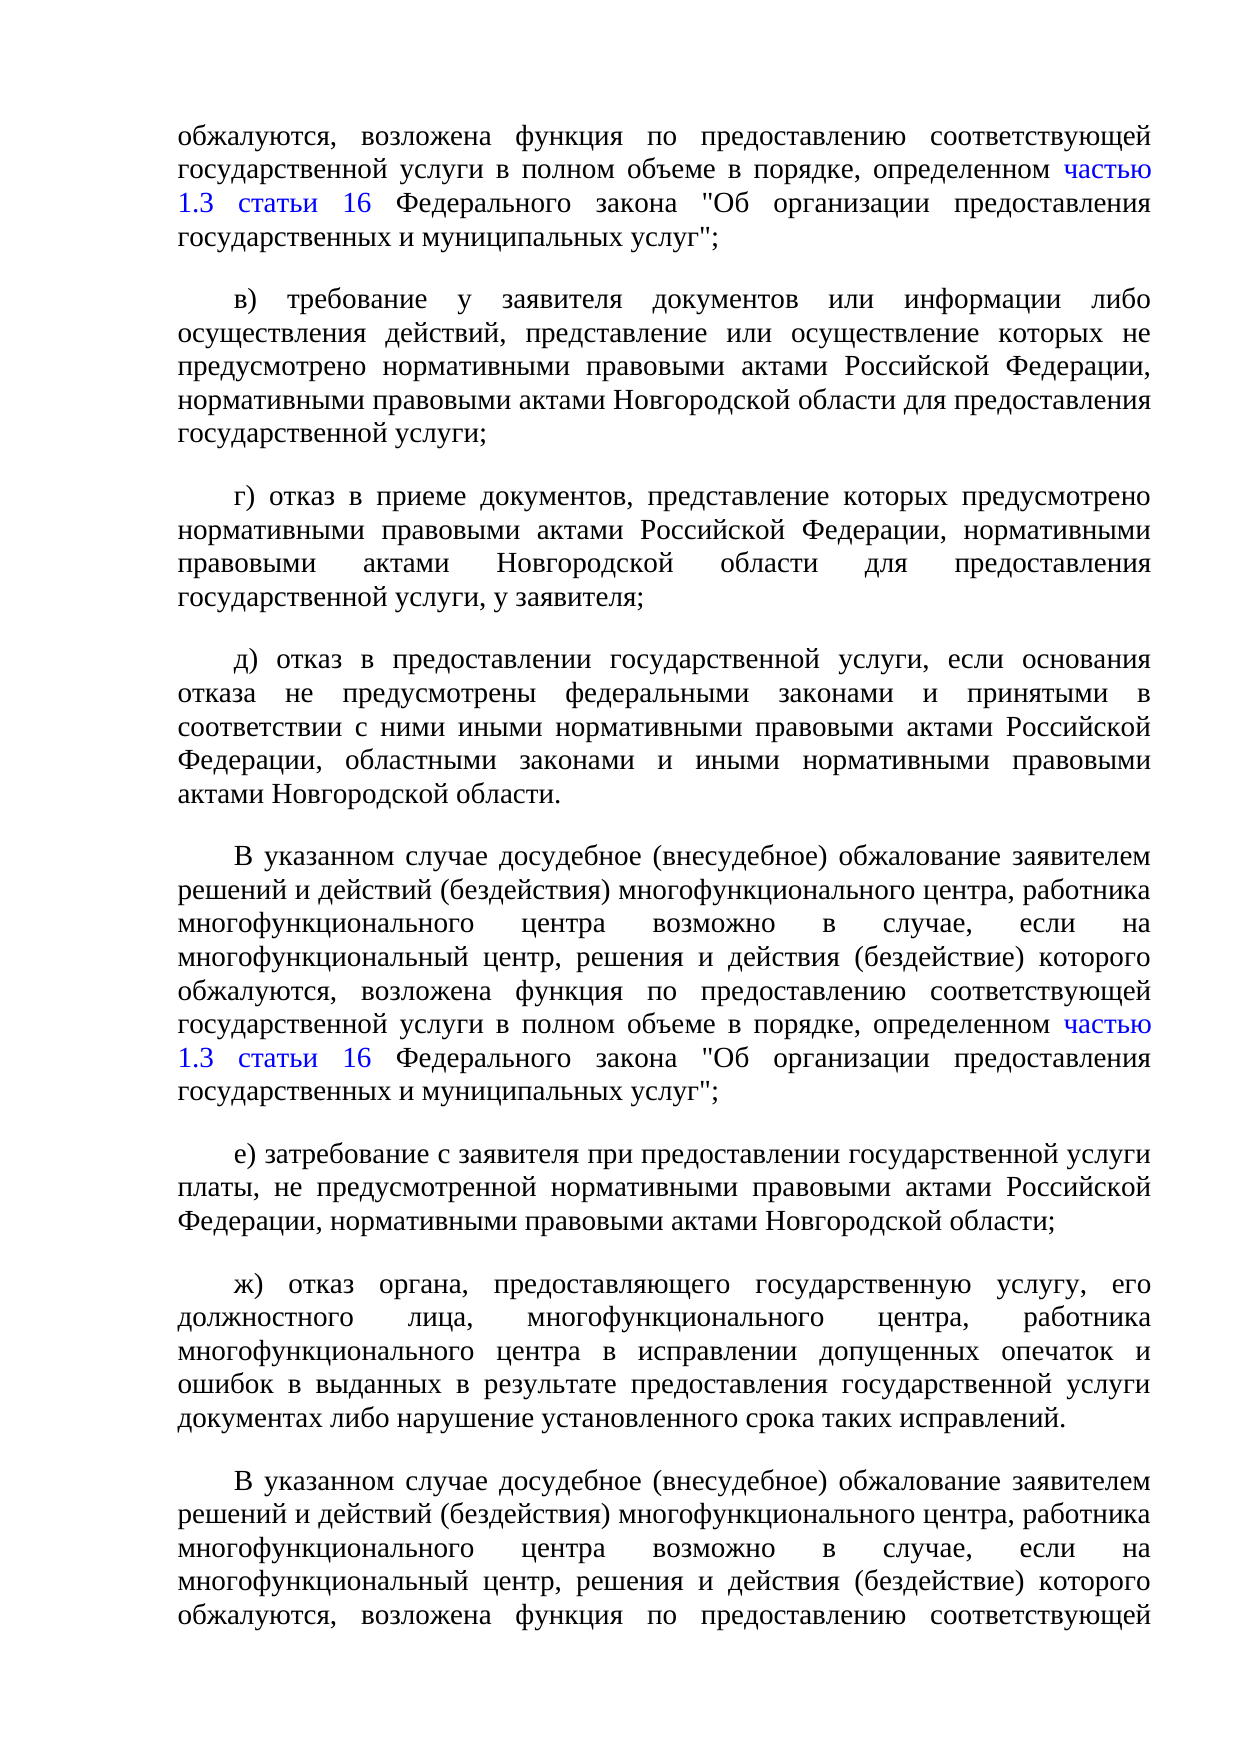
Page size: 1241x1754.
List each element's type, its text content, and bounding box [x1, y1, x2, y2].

text в) требование у заявителя документов или информации либо осуществления действий, представление или осуществление которых не предусмотрено нормативными правовыми актами Российской Федерации, нормативными правовыми актами Новгородской области для предоставления государственной услуги; [177, 281, 1152, 449]
text г) отказ в приеме документов, представление которых предусмотрено нормативными правовыми актами Российской Федерации, нормативными правовыми актами Новгородской области для предоставления государственной услуги, у заявителя; [177, 478, 1152, 612]
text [177, 118, 1152, 252]
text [177, 1463, 1152, 1630]
text е) затребование с заявителя при предоставлении государственной услуги платы, не предусмотренной нормативными правовыми актами Российской Федерации, нормативными правовыми актами Новгородской области; [177, 1136, 1152, 1237]
text ж) отказ органа, предоставляющего государственную услугу, его должностного лица, многофункционального центра, работника многофункционального центра в исправлении допущенных опечаток и ошибок в выданных в результате предоставления государственной услуги документах либо нарушение установленного срока таких исправлений. [177, 1266, 1152, 1433]
text д) отказ в предоставлении государственной услуги, если основания отказа не предусмотрены федеральными законами и принятыми в соответствии с ними иными нормативными правовыми актами Российской Федерации, областными законами и иными нормативными правовыми актами Новгородской области. [177, 642, 1152, 809]
